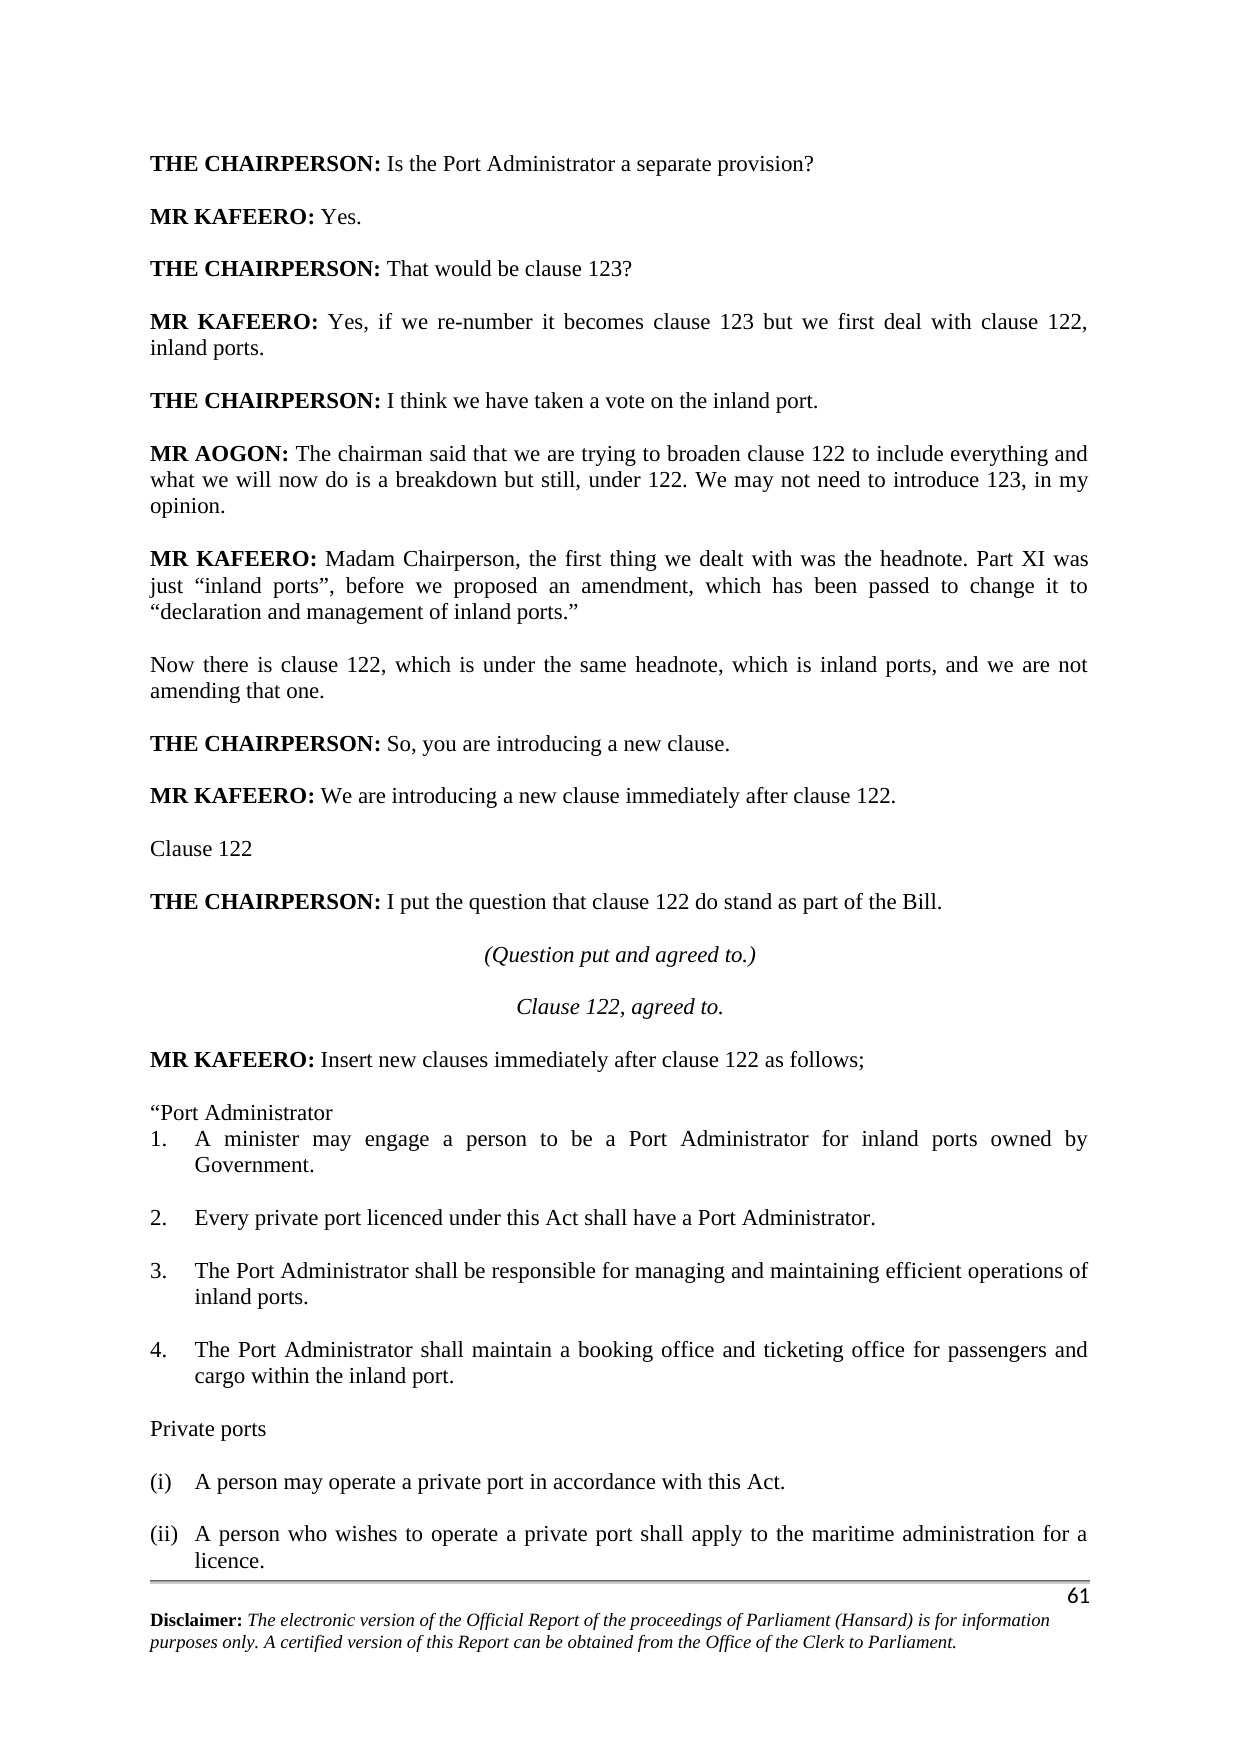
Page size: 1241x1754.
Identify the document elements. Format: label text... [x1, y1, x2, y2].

text THE CHAIRPERSON: Is the Port Administrator a separate provision? [150, 150, 1090, 176]
list Every private port licenced under this Act shall have a Port Administrator. [150, 1204, 1090, 1231]
text Clause 122, agreed to. [150, 993, 1090, 1020]
text MR KAFEERO: Madam Chairperson, the first thing we dealt with was the headnote. Part XI was just “inland ports”, before we proposed an amendment, which has been passed to change it to “declaration and management of inland ports.” [150, 545, 1090, 624]
text (Question put and agreed to.) [150, 941, 1090, 967]
text MR KAFEERO: We are introducing a new clause immediately after clause 122. [150, 782, 1090, 809]
list A person who wishes to operate a private port shall apply to the maritime administration for a licence. [150, 1520, 1090, 1573]
list The Port Administrator shall be responsible for managing and maintaining efficient operations of inland ports. [150, 1257, 1090, 1309]
text Now there is clause 122, which is under the same headnote, which is inland ports, and we are not amending that one. [150, 651, 1090, 703]
text MR KAFEERO: Yes, if we re-number it becomes clause 123 but we first deal with clause 122, inland ports. [150, 308, 1090, 361]
text “Port Administrator [150, 1099, 1090, 1125]
text MR KAFEERO: Insert new clauses immediately after clause 122 as follows; [150, 1046, 1090, 1072]
text MR KAFEERO: Yes. [150, 203, 1090, 229]
picture [150, 1580, 1090, 1584]
list A person may operate a private port in accordance with this Act. [150, 1468, 1090, 1494]
text THE CHAIRPERSON: That would be clause 123? [150, 255, 1090, 282]
list The Port Administrator shall maintain a booking office and ticketing office for passengers and cargo within the inland port. [150, 1336, 1090, 1389]
text THE CHAIRPERSON: I think we have taken a vote on the inland port. [150, 387, 1090, 413]
list A minister may engage a person to be a Port Administrator for inland ports owned by Government. [150, 1125, 1090, 1178]
text Private ports [150, 1415, 1090, 1441]
text THE CHAIRPERSON: I put the question that clause 122 do stand as part of the Bill. [150, 888, 1090, 914]
text MR AOGON: The chairman said that we are trying to broaden clause 122 to include everything and what we will now do is a breakdown but still, under 122. We may not need to introduce 123, in my opinion. [150, 440, 1090, 519]
text THE CHAIRPERSON: So, you are introducing a new clause. [150, 730, 1090, 756]
text Clause 122 [150, 835, 1090, 862]
